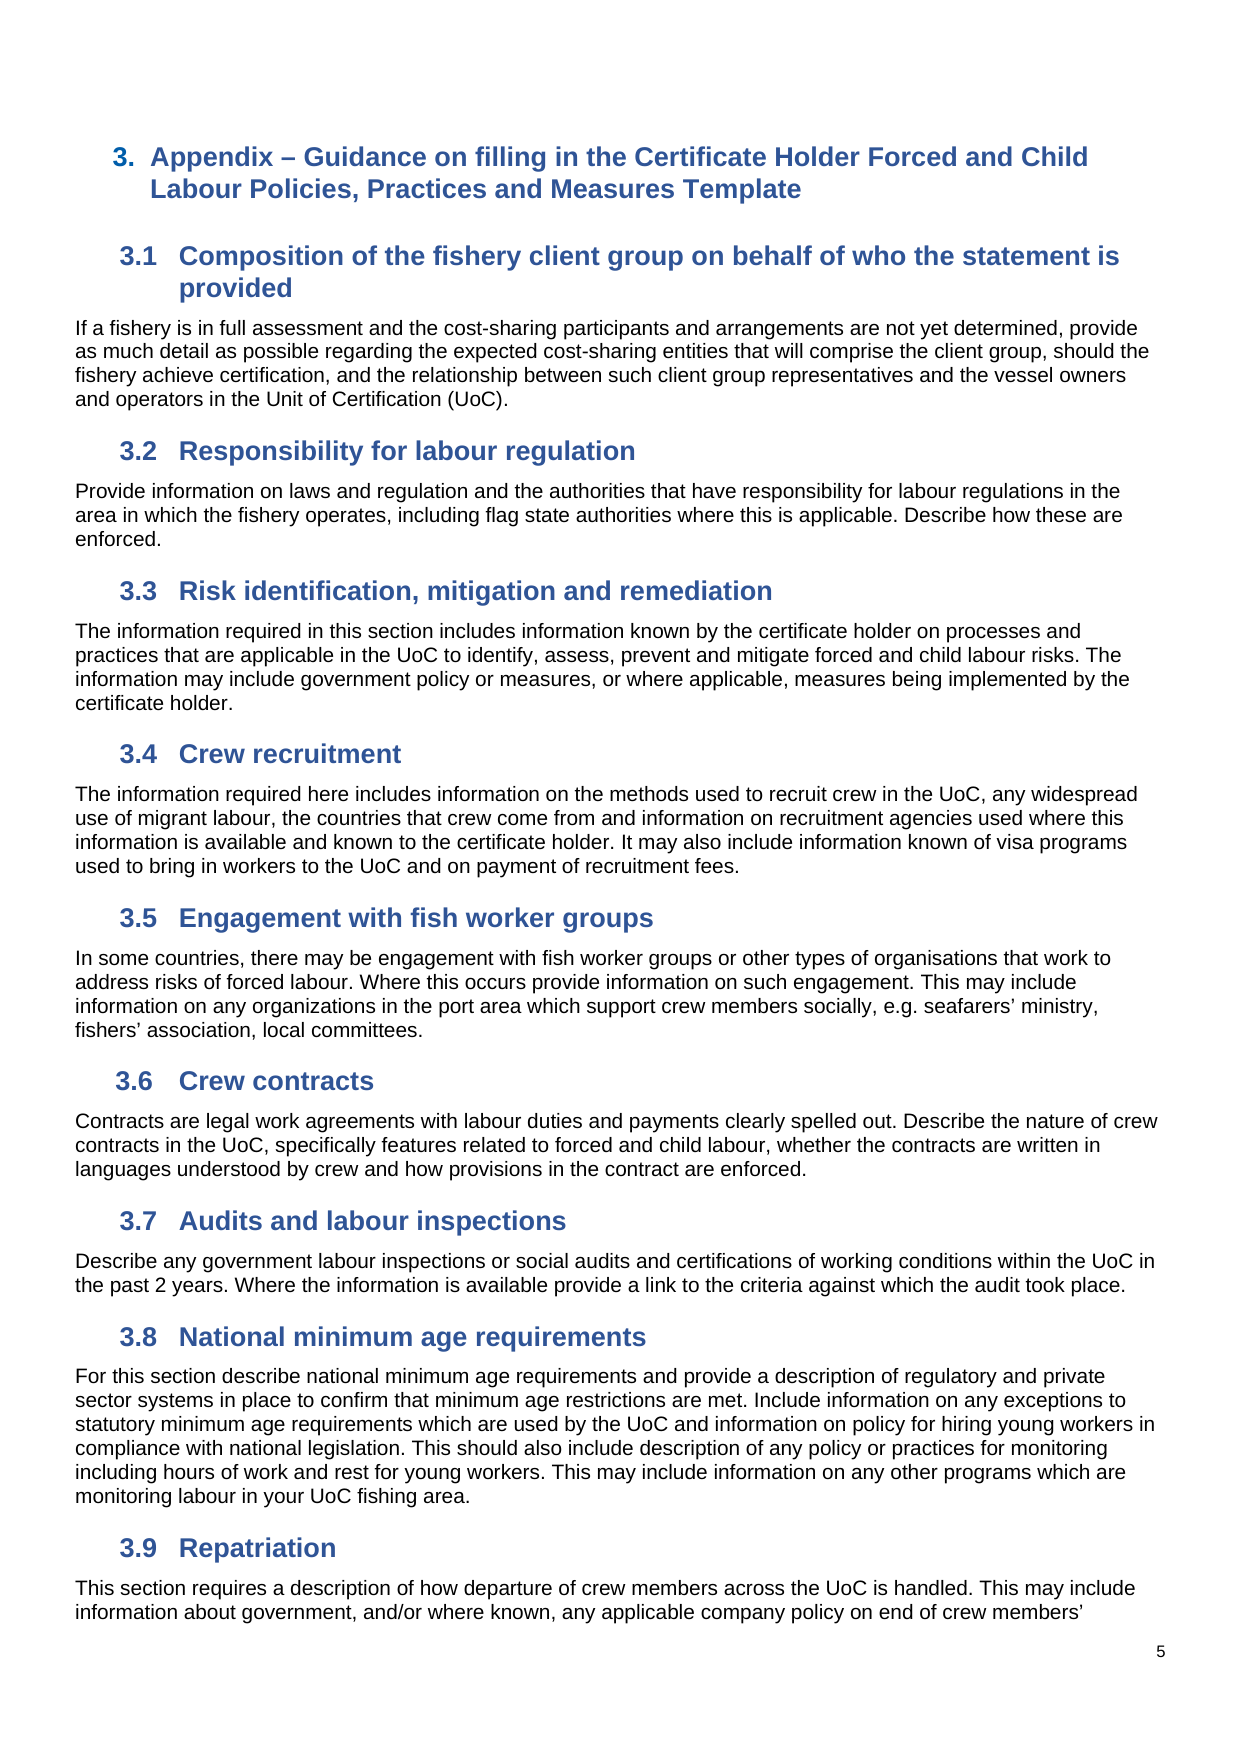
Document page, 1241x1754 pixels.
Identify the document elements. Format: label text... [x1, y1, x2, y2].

list Crew contracts [115, 1065, 1165, 1097]
text The information required in this section includes information known by the certificate holder on processes and practices that are applicable in the UoC to identify, assess, prevent and mitigate forced and child labour risks. The information may include government policy or measures, or where applicable, measures being implemented by the certificate holder. [75, 618, 1165, 714]
list Repatriation [119, 1532, 1165, 1563]
text If a fishery is in full assessment and the cost-sharing participants and arrangements are not yet determined, provide as much detail as possible regarding the expected cost-sharing entities that will comprise the client group, should the fishery achieve certification, and the relationship between such client group representatives and the vessel owners and operators in the Unit of Certification (UoC). [75, 315, 1165, 411]
list Audits and labour inspections [119, 1205, 1165, 1236]
text In some countries, there may be engagement with fish worker groups or other types of organisations that work to address risks of forced labour. Where this occurs provide information on such engagement. This may include information on any organizations in the port area which support crew members socially, e.g. seafarers’ ministry, fishers’ association, local committees. [75, 946, 1165, 1041]
list National minimum age requirements [119, 1321, 1165, 1352]
list Composition of the fishery client group on behalf of who the statement is provided [119, 240, 1165, 303]
list Crew recruitment [119, 738, 1165, 769]
text The information required here includes information on the methods used to recruit crew in the UoC, any widespread use of migrant labour, the countries that crew come from and information on recruitment agencies used where this information is available and known to the certificate holder. It may also include information known of visa programs used to bring in workers to the UoC and on payment of recruitment fees. [75, 782, 1165, 878]
list Responsibility for labour regulation [119, 435, 1165, 466]
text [75, 1576, 1165, 1624]
list Risk identification, mitigation and remediation [119, 575, 1165, 606]
text Contracts are legal work agreements with labour duties and payments clearly spelled out. Describe the nature of crew contracts in the UoC, specifically features related to forced and child labour, whether the contracts are written in languages understood by crew and how provisions in the contract are enforced. [75, 1109, 1165, 1181]
text Provide information on laws and regulation and the authorities that have responsibility for labour regulations in the area in which the fishery operates, including flag state authorities where this is applicable. Describe how these are enforced. [75, 479, 1165, 551]
list Engagement with fish worker groups [119, 902, 1165, 933]
text For this section describe national minimum age requirements and provide a description of regulatory and private sector systems in place to confirm that minimum age restrictions are met. Include information on any exceptions to statutory minimum age requirements which are used by the UoC and information on policy for hiring young workers in compliance with national legislation. This should also include description of any policy or practices for monitoring including hours of work and rest for young workers. This may include information on any other programs which are monitoring labour in your UoC fishing area. [75, 1364, 1165, 1508]
list Appendix – Guidance on filling in the Certificate Holder Forced and Child Labour Policies, Practices and Measures Template [112, 141, 1165, 204]
text Describe any government labour inspections or social audits and certifications of working conditions within the UoC in the past 2 years. Where the information is available provide a link to the criteria against which the audit took place. [75, 1249, 1165, 1297]
